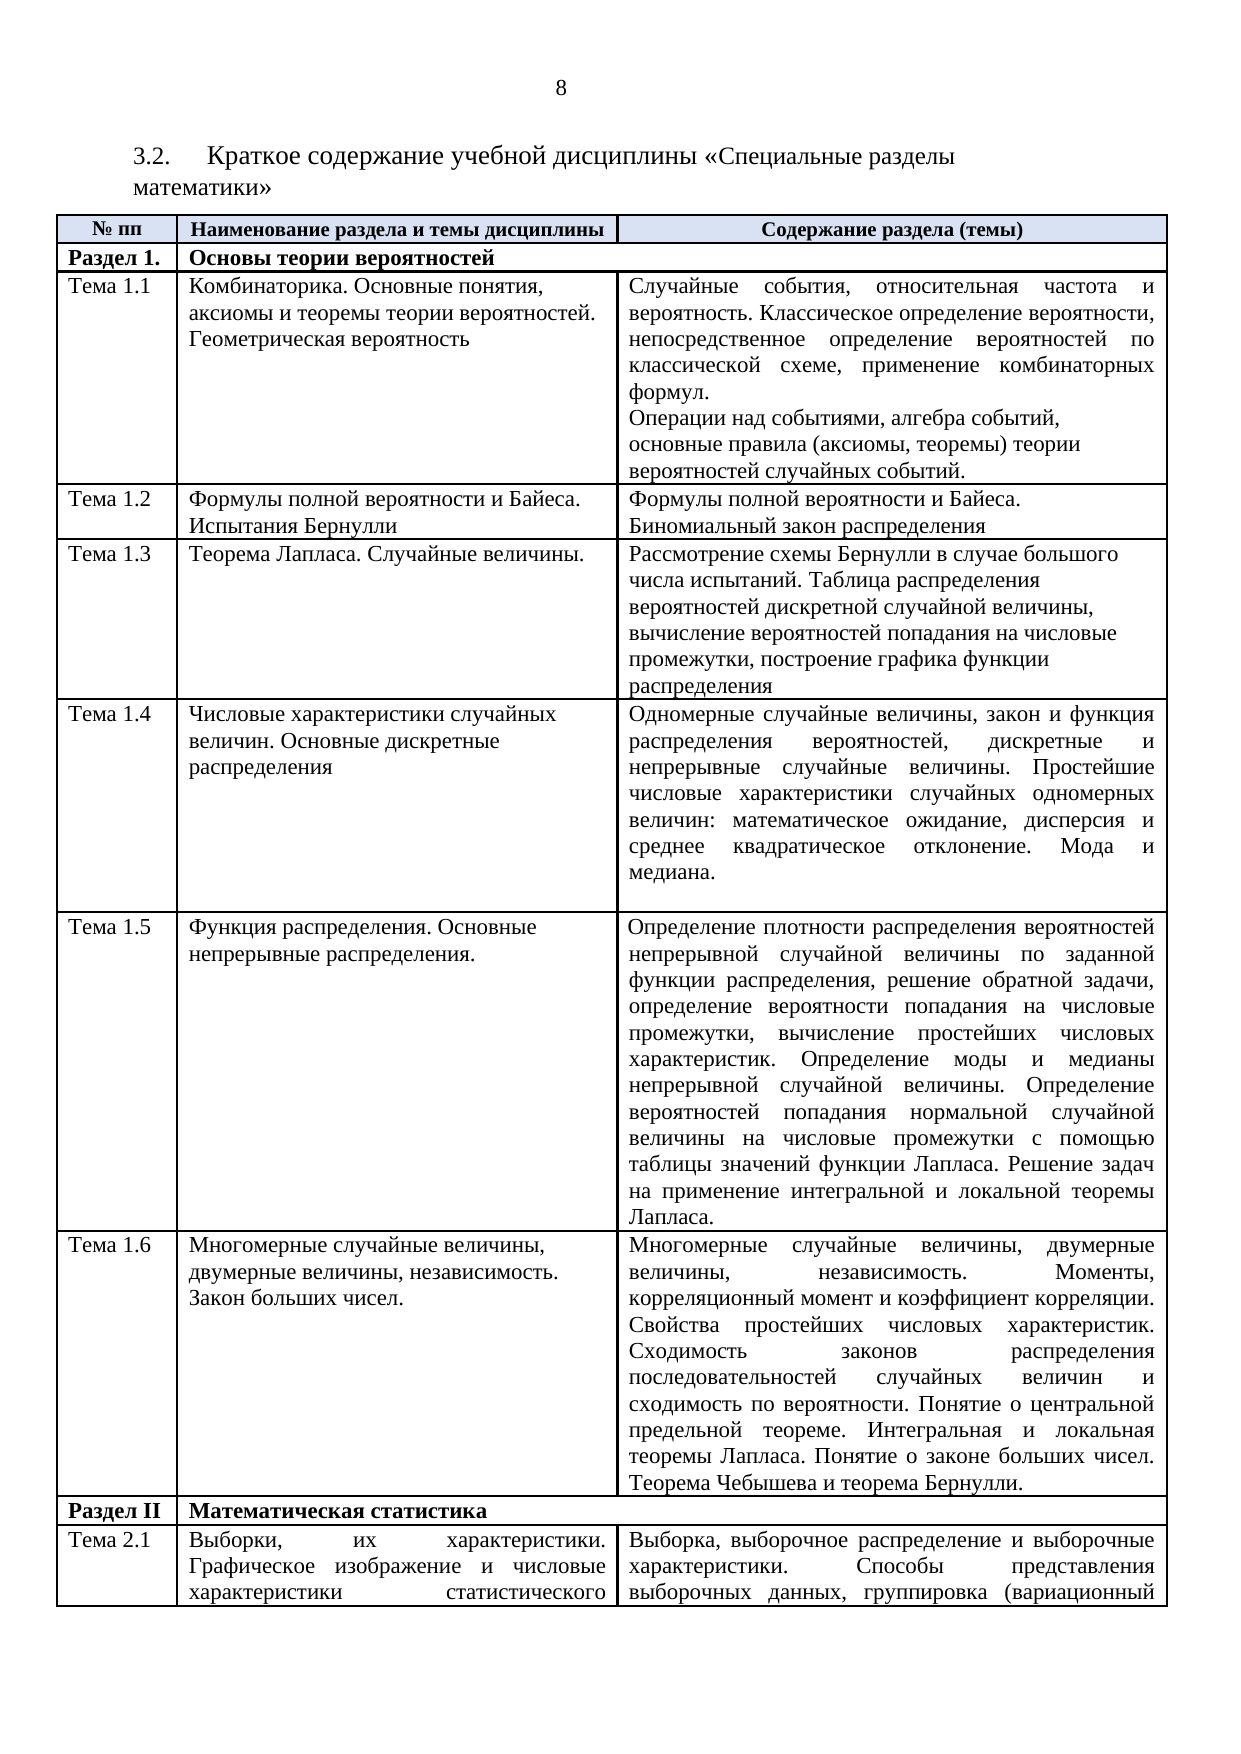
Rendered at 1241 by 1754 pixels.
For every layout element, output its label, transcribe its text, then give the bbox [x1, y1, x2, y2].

table_header Содержание раздела (темы) [619, 216, 1166, 242]
table_cell Числовые характеристики случайных величин. Основные дискретные распределения [178, 700, 616, 911]
table_cell Одномерные случайные величины, закон и функция распределения вероятностей, дискретные и непрерывные случайные величины. Простейшие числовые характеристики случайных одномерных величин: математическое ожидание, дисперсия и среднее квадратическое отклонение. Мода и медиана. [619, 700, 1166, 911]
table_cell Многомерные случайные величины, двумерные величины, независимость. Закон больших чисел. [178, 1232, 616, 1495]
table_cell Формулы полной вероятности и Байеса. Испытания Бернулли [178, 485, 616, 538]
table_cell Теорема Лапласа. Случайные величины. [178, 540, 616, 698]
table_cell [178, 1526, 616, 1605]
table_cell Тема 1.5 [58, 913, 176, 1229]
table_cell Рассмотрение схемы Бернулли в случае большого числа испытаний. Таблица распределения вероятностей дискретной случайной величины, вычисление вероятностей попадания на числовые промежутки, построение графика функции распределения [619, 540, 1166, 698]
table_cell Тема 1.6 [58, 1232, 176, 1495]
table_cell Функция распределения. Основные непрерывные распределения. [178, 913, 616, 1229]
subtitle Краткое содержание учебной дисциплины «Специальные разделы математики» [133, 139, 1063, 201]
table_cell Раздел II [58, 1497, 176, 1523]
table_header № пп [58, 216, 176, 242]
table_cell Тема 1.3 [58, 540, 176, 698]
table_cell Тема 2.1 [58, 1526, 176, 1605]
table_cell Многомерные случайные величины, двумерные величины, независимость. Моменты, корреляционный момент и коэффициент корреляции. Свойства простейших числовых характеристик. Сходимость законов распределения последовательностей случайных величин и сходимость по вероятности. Понятие о центральной предельной теореме. Интегральная и локальная теоремы Лапласа. Понятие о законе больших чисел. Теорема Чебышева и теорема Бернулли. [619, 1232, 1166, 1495]
table_cell Математическая статистика [178, 1497, 1166, 1523]
table_cell Формулы полной вероятности и Байеса. Биномиальный закон распределения [619, 485, 1166, 538]
table_cell Определение плотности распределения вероятностей непрерывной случайной величины по заданной функции распределения, решение обратной задачи, определение вероятности попадания на числовые промежутки, вычисление простейших числовых характеристик. Определение моды и медианы непрерывной случайной величины. Определение вероятностей попадания нормальной случайной величины на числовые промежутки с помощью таблицы значений функции Лапласа. Решение задач на применение интегральной и локальной теоремы Лапласа. [619, 913, 1166, 1229]
table_cell Тема 1.4 [58, 700, 176, 911]
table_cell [619, 1526, 1166, 1605]
table_cell Основы теории вероятностей [178, 244, 1166, 270]
table_header Наименование раздела и темы дисциплины [178, 216, 616, 242]
table_cell Раздел 1. [58, 244, 176, 270]
table_cell Комбинаторика. Основные понятия, аксиомы и теоремы теории вероятностей. Геометрическая вероятность [178, 273, 616, 483]
table_cell Тема 1.1 [58, 273, 176, 483]
table_cell Тема 1.2 [58, 485, 176, 538]
table_cell Случайные события, относительная частота и вероятность. Классическое определение вероятности, непосредственное определение вероятностей по классической схеме, применение комбинаторных формул. Операции над событиями, алгебра событий, основные правила (аксиомы, теоремы) теории вероятностей случайных событий. [619, 273, 1166, 483]
